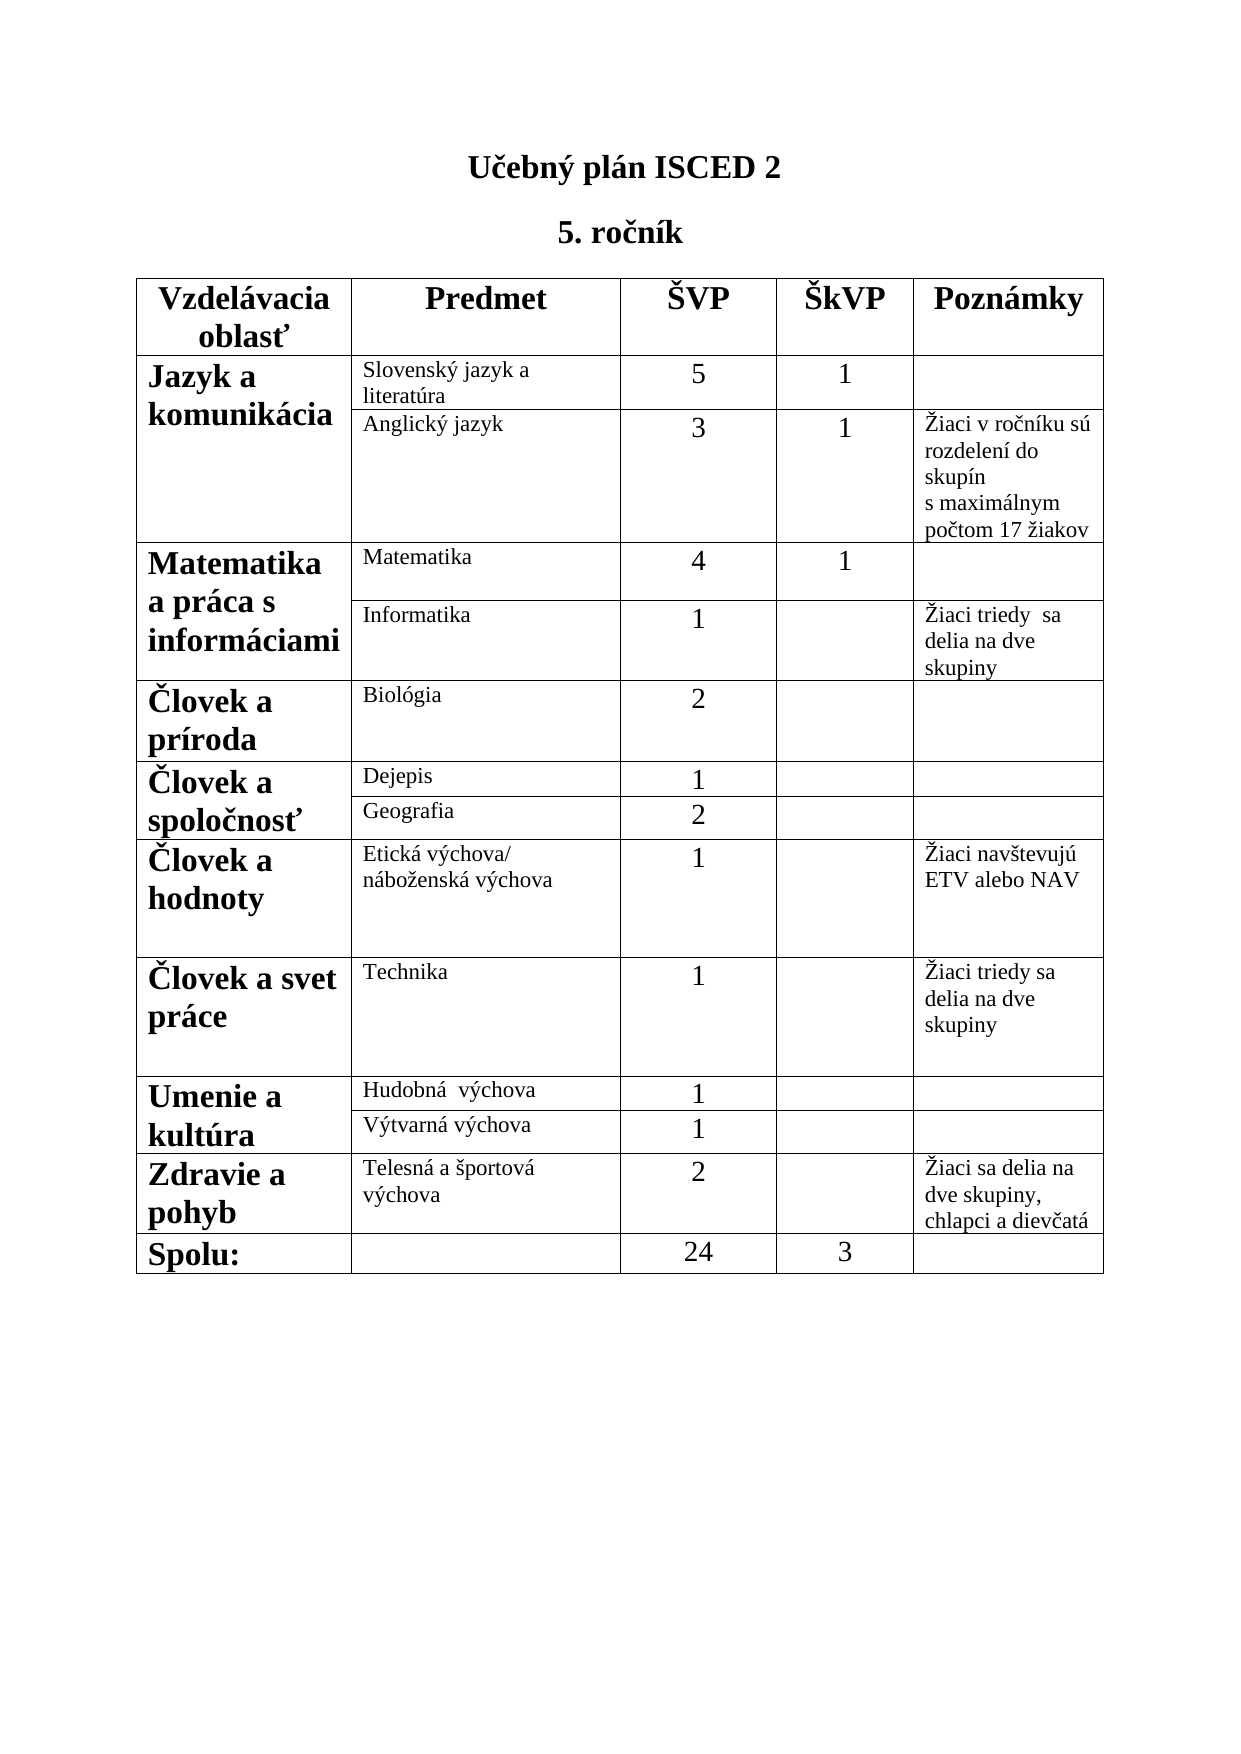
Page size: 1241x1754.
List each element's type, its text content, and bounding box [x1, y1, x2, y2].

table_header Vzdelávacia oblasť [137, 279, 351, 355]
table_cell Žiaci navštevujú ETV alebo NAV [914, 840, 1103, 957]
table_cell [914, 1111, 1103, 1153]
table_cell [352, 1234, 620, 1273]
table_cell [777, 840, 913, 957]
table_cell Hudobná výchova [352, 1077, 620, 1110]
table_cell 4 [621, 543, 776, 600]
table_cell Žiaci sa delia na dve skupiny, chlapci a dievčatá [914, 1154, 1103, 1233]
table_cell [777, 1111, 913, 1153]
table_cell Matematika [352, 543, 620, 600]
table_cell [777, 1077, 913, 1110]
table_cell Výtvarná výchova [352, 1111, 620, 1153]
table_cell 1 [777, 543, 913, 600]
table_cell Žiaci v ročníku sú rozdelení do skupín s maximálnym počtom 17 žiakov [914, 410, 1103, 542]
table_cell Umenie a kultúra [137, 1077, 351, 1153]
table_cell Človek a príroda [137, 681, 351, 761]
table_cell Dejepis [352, 762, 620, 796]
table_cell 3 [621, 410, 776, 542]
table_cell Zdravie a pohyb [137, 1154, 351, 1233]
table_cell Človek a svet práce [137, 958, 351, 1076]
table_cell [914, 1077, 1103, 1110]
table_cell Biológia [352, 681, 620, 761]
table_cell [777, 797, 913, 839]
table_cell Technika [352, 958, 620, 1076]
table_cell [914, 797, 1103, 839]
table_cell 2 [621, 1154, 776, 1233]
table_cell 1 [777, 410, 913, 542]
table_cell [914, 1234, 1103, 1273]
table_cell 1 [621, 840, 776, 957]
table_header Predmet [352, 279, 620, 355]
table_cell Človek a hodnoty [137, 840, 351, 957]
table_cell 1 [777, 356, 913, 409]
table_cell Telesná a športová výchova [352, 1154, 620, 1233]
table_cell [777, 762, 913, 796]
table_cell 2 [621, 681, 776, 761]
table_cell 1 [621, 958, 776, 1076]
table_cell Etická výchova/ náboženská výchova [352, 840, 620, 957]
table_header Poznámky [914, 279, 1103, 355]
table_cell Spolu: [137, 1234, 351, 1273]
table_cell Človek a spoločnosť [137, 762, 351, 839]
table_cell 3 [777, 1234, 913, 1273]
table_cell [777, 1154, 913, 1233]
table_cell Anglický jazyk [352, 410, 620, 542]
table_cell Žiaci triedy sa delia na dve skupiny [914, 601, 1103, 680]
table_cell [914, 762, 1103, 796]
text 5. ročník [148, 212, 1093, 251]
table_cell [914, 681, 1103, 761]
table_cell Matematika a práca s informáciami [137, 543, 351, 680]
table_cell 1 [621, 1111, 776, 1153]
table_header ŠkVP [777, 279, 913, 355]
table_cell Informatika [352, 601, 620, 680]
table_cell 1 [621, 601, 776, 680]
table_cell 1 [621, 1077, 776, 1110]
table_cell 1 [621, 762, 776, 796]
table_cell [777, 681, 913, 761]
table_header ŠVP [621, 279, 776, 355]
table_cell 2 [621, 797, 776, 839]
table_cell 24 [621, 1234, 776, 1273]
table_cell Žiaci triedy sa delia na dve skupiny [914, 958, 1103, 1076]
text Učebný plán ISCED 2 [148, 148, 1093, 186]
table_cell [777, 601, 913, 680]
table_cell [777, 958, 913, 1076]
table_cell Slovenský jazyk a literatúra [352, 356, 620, 409]
table_cell Geografia [352, 797, 620, 839]
table_cell [914, 356, 1103, 409]
table_cell Jazyk a komunikácia [137, 356, 351, 542]
table_cell [914, 543, 1103, 600]
table_cell 5 [621, 356, 776, 409]
